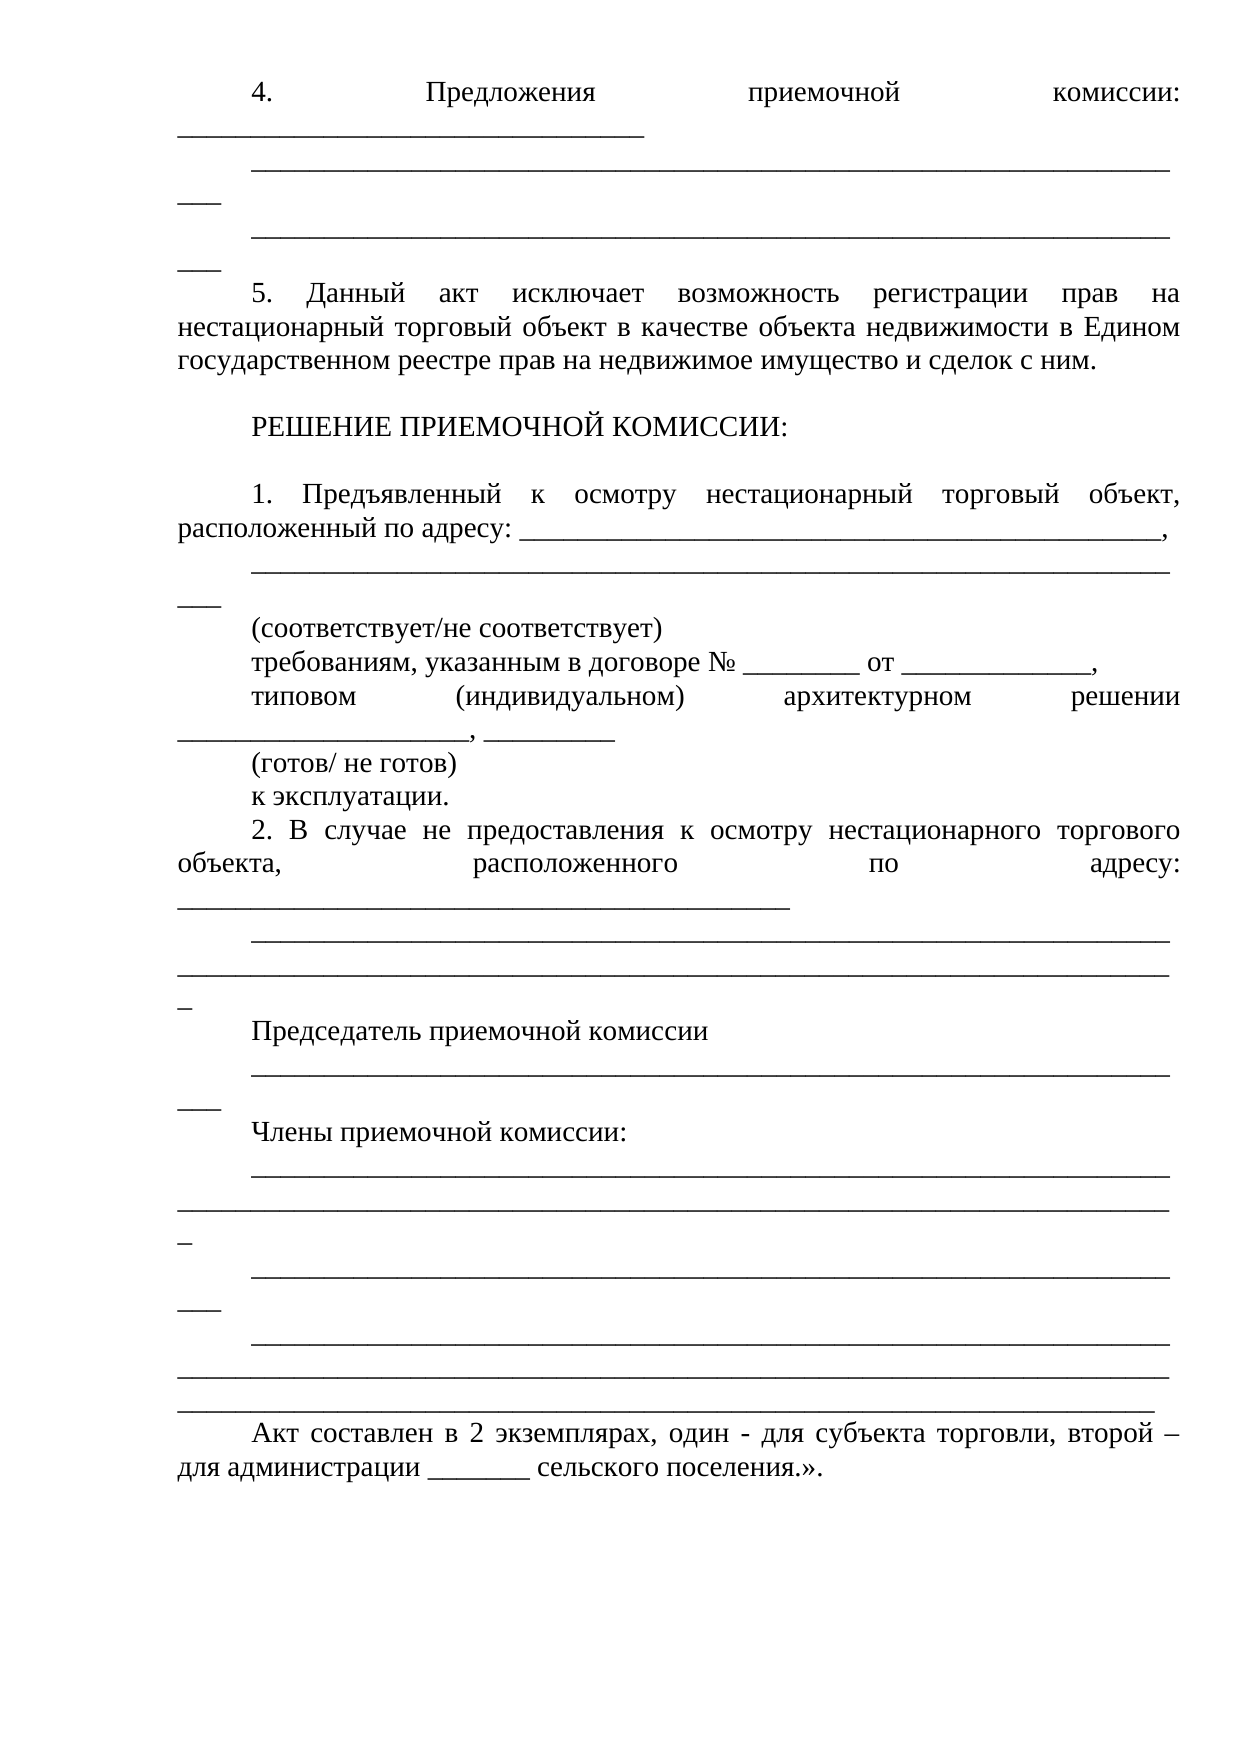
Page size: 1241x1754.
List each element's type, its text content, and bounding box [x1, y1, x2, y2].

text ______________________________________________________________________________________________________________________________________________________________________________________________________ [177, 1315, 1181, 1416]
text РЕШЕНИЕ ПРИЕМОЧНОЙ КОМИССИИ: [177, 409, 1181, 443]
text Акт составлен в 2 экземплярах, один - для субъекта торговли, второй – для администрации _______ сельского поселения.». [177, 1416, 1181, 1483]
text ____________________________________________________________________________________________________________________________________ [177, 912, 1181, 1013]
text Члены приемочной комиссии: [177, 1114, 1181, 1147]
text __________________________________________________________________ [177, 543, 1181, 611]
text требованиям, указанным в договоре № ________ от _____________, [177, 644, 1181, 678]
text (готов/ не готов) [177, 745, 1181, 778]
text типовом (индивидуальном) архитектурном решении ____________________, _________ [177, 678, 1181, 745]
text ____________________________________________________________________________________________________________________________________ [177, 1147, 1181, 1248]
text 1. Предъявленный к осмотру нестационарный торговый объект, расположенный по адресу: ____________________________________________, [177, 476, 1181, 543]
text __________________________________________________________________ [177, 208, 1181, 275]
text 5. Данный акт исключает возможность регистрации прав на нестационарный торговый объект в качестве объекта недвижимости в Едином государственном реестре прав на недвижимое имущество и сделок с ним. [177, 275, 1181, 376]
text Председатель приемочной комиссии [177, 1013, 1181, 1047]
text __________________________________________________________________ [177, 1047, 1181, 1114]
text 2. В случае не предоставления к осмотру нестационарного торгового объекта, расположенного по адресу: __________________________________________ [177, 812, 1181, 912]
text (соответствует/не соответствует) [177, 611, 1181, 644]
text к эксплуатации. [177, 778, 1181, 812]
text 4. Предложения приемочной комиссии: ________________________________ [177, 74, 1181, 141]
text __________________________________________________________________ [177, 141, 1181, 208]
text __________________________________________________________________ [177, 1248, 1181, 1315]
